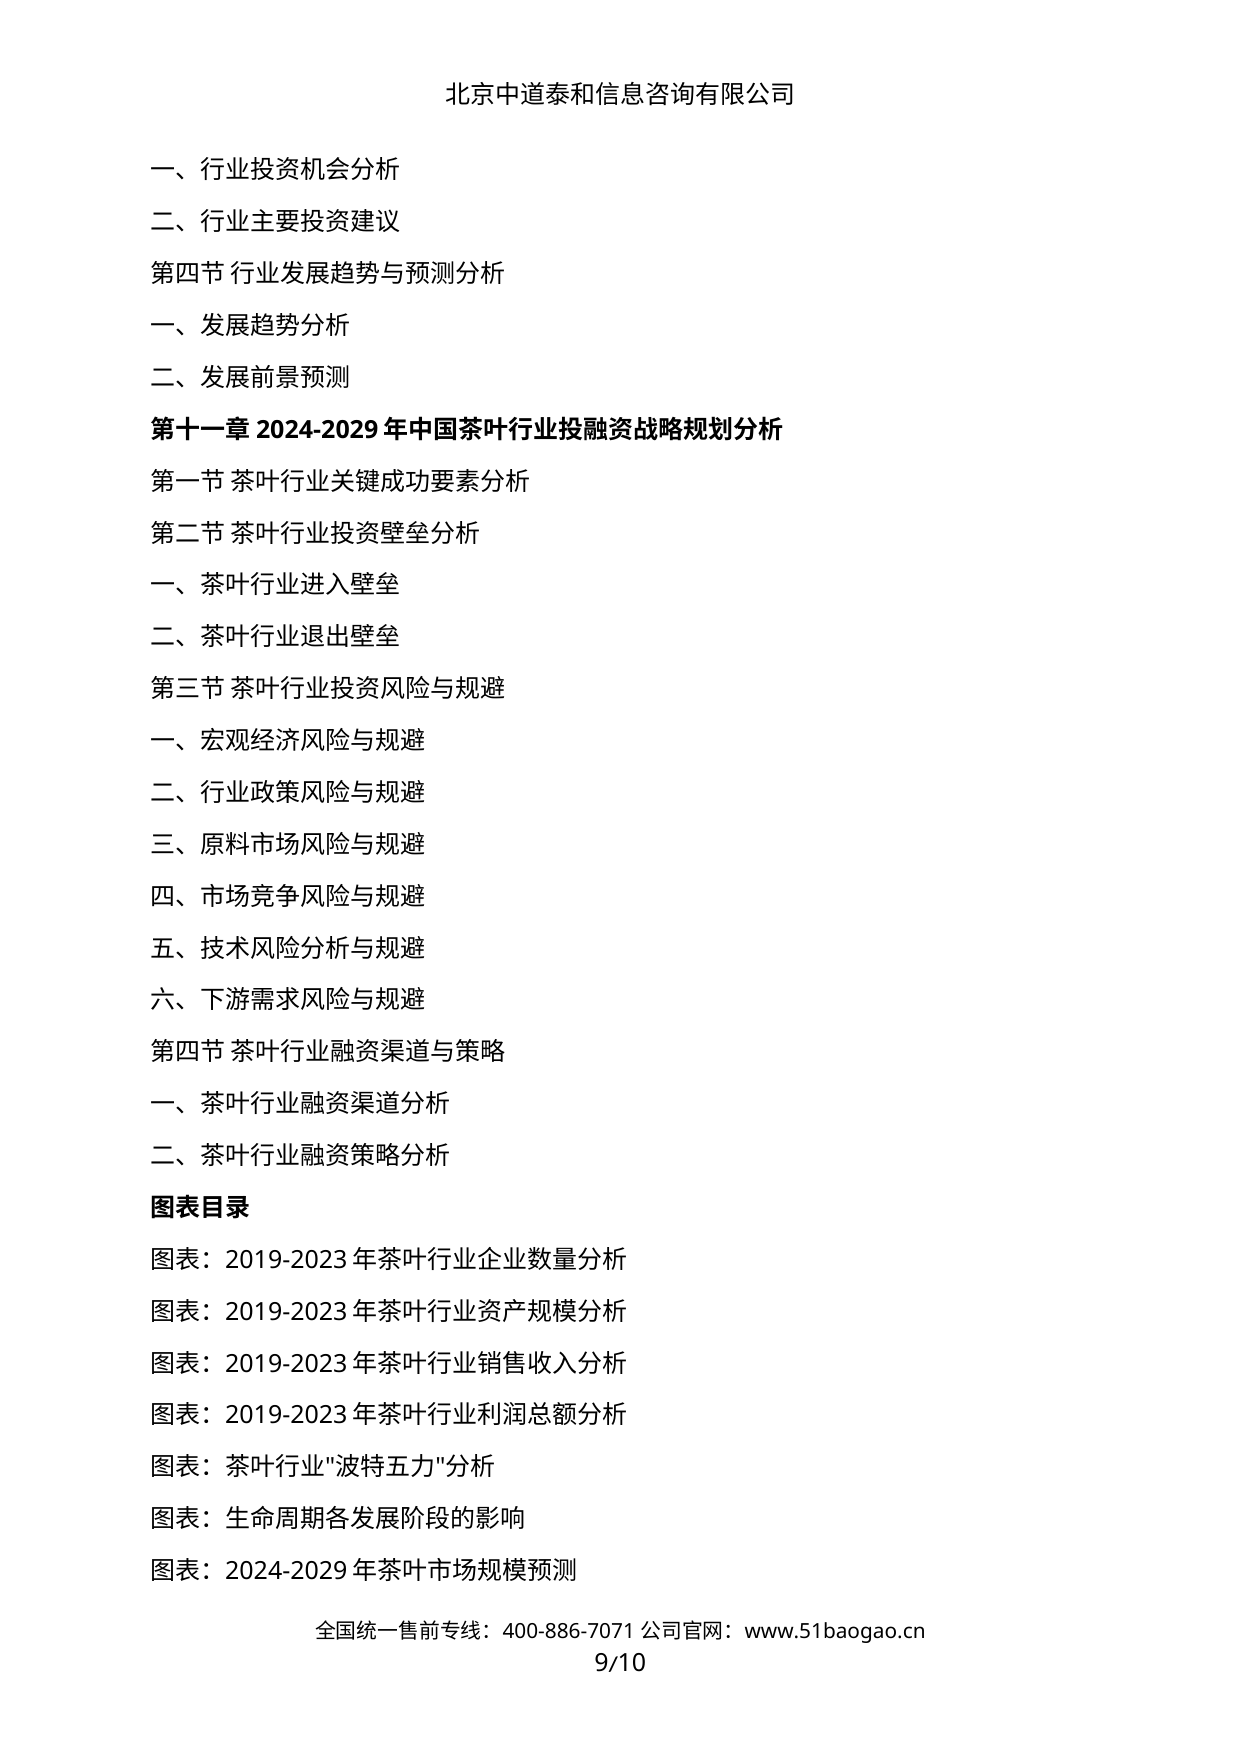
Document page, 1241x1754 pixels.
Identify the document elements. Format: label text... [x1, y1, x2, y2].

text 图表：茶叶行业"波特五力"分析 [150, 1447, 1090, 1483]
text 图表：2019-2023年茶叶行业利润总额分析 [150, 1395, 1090, 1431]
text 一、茶叶行业进入壁垒 [150, 565, 1090, 601]
text 图表：生命周期各发展阶段的影响 [150, 1499, 1090, 1535]
text 二、发展前景预测 [150, 357, 1090, 394]
text 第一节 茶叶行业关键成功要素分析 [150, 461, 1090, 497]
text 第四节 行业发展趋势与预测分析 [150, 254, 1090, 290]
text 第四节 茶叶行业融资渠道与策略 [150, 1032, 1090, 1068]
text 图表目录 [150, 1187, 1090, 1224]
text 第二节 茶叶行业投资壁垒分析 [150, 513, 1090, 549]
text 二、茶叶行业融资策略分析 [150, 1136, 1090, 1172]
text 第三节 茶叶行业投资风险与规避 [150, 669, 1090, 705]
text 一、行业投资机会分析 [150, 150, 1090, 186]
text 六、下游需求风险与规避 [150, 980, 1090, 1016]
text 二、茶叶行业退出壁垒 [150, 617, 1090, 653]
text 图表：2019-2023年茶叶行业企业数量分析 [150, 1239, 1090, 1276]
text 三、原料市场风险与规避 [150, 824, 1090, 861]
text 五、技术风险分析与规避 [150, 928, 1090, 964]
text 二、行业主要投资建议 [150, 202, 1090, 238]
text 一、宏观经济风险与规避 [150, 721, 1090, 757]
text 图表：2019-2023年茶叶行业资产规模分析 [150, 1291, 1090, 1327]
text 图表：2019-2023年茶叶行业销售收入分析 [150, 1343, 1090, 1379]
text 图表：2024-2029年茶叶市场规模预测 [150, 1551, 1090, 1587]
text 四、市场竞争风险与规避 [150, 876, 1090, 912]
text 第十一章 2024-2029年中国茶叶行业投融资战略规划分析 [150, 409, 1090, 446]
text 一、茶叶行业融资渠道分析 [150, 1084, 1090, 1120]
text 二、行业政策风险与规避 [150, 772, 1090, 809]
text 一、发展趋势分析 [150, 306, 1090, 342]
